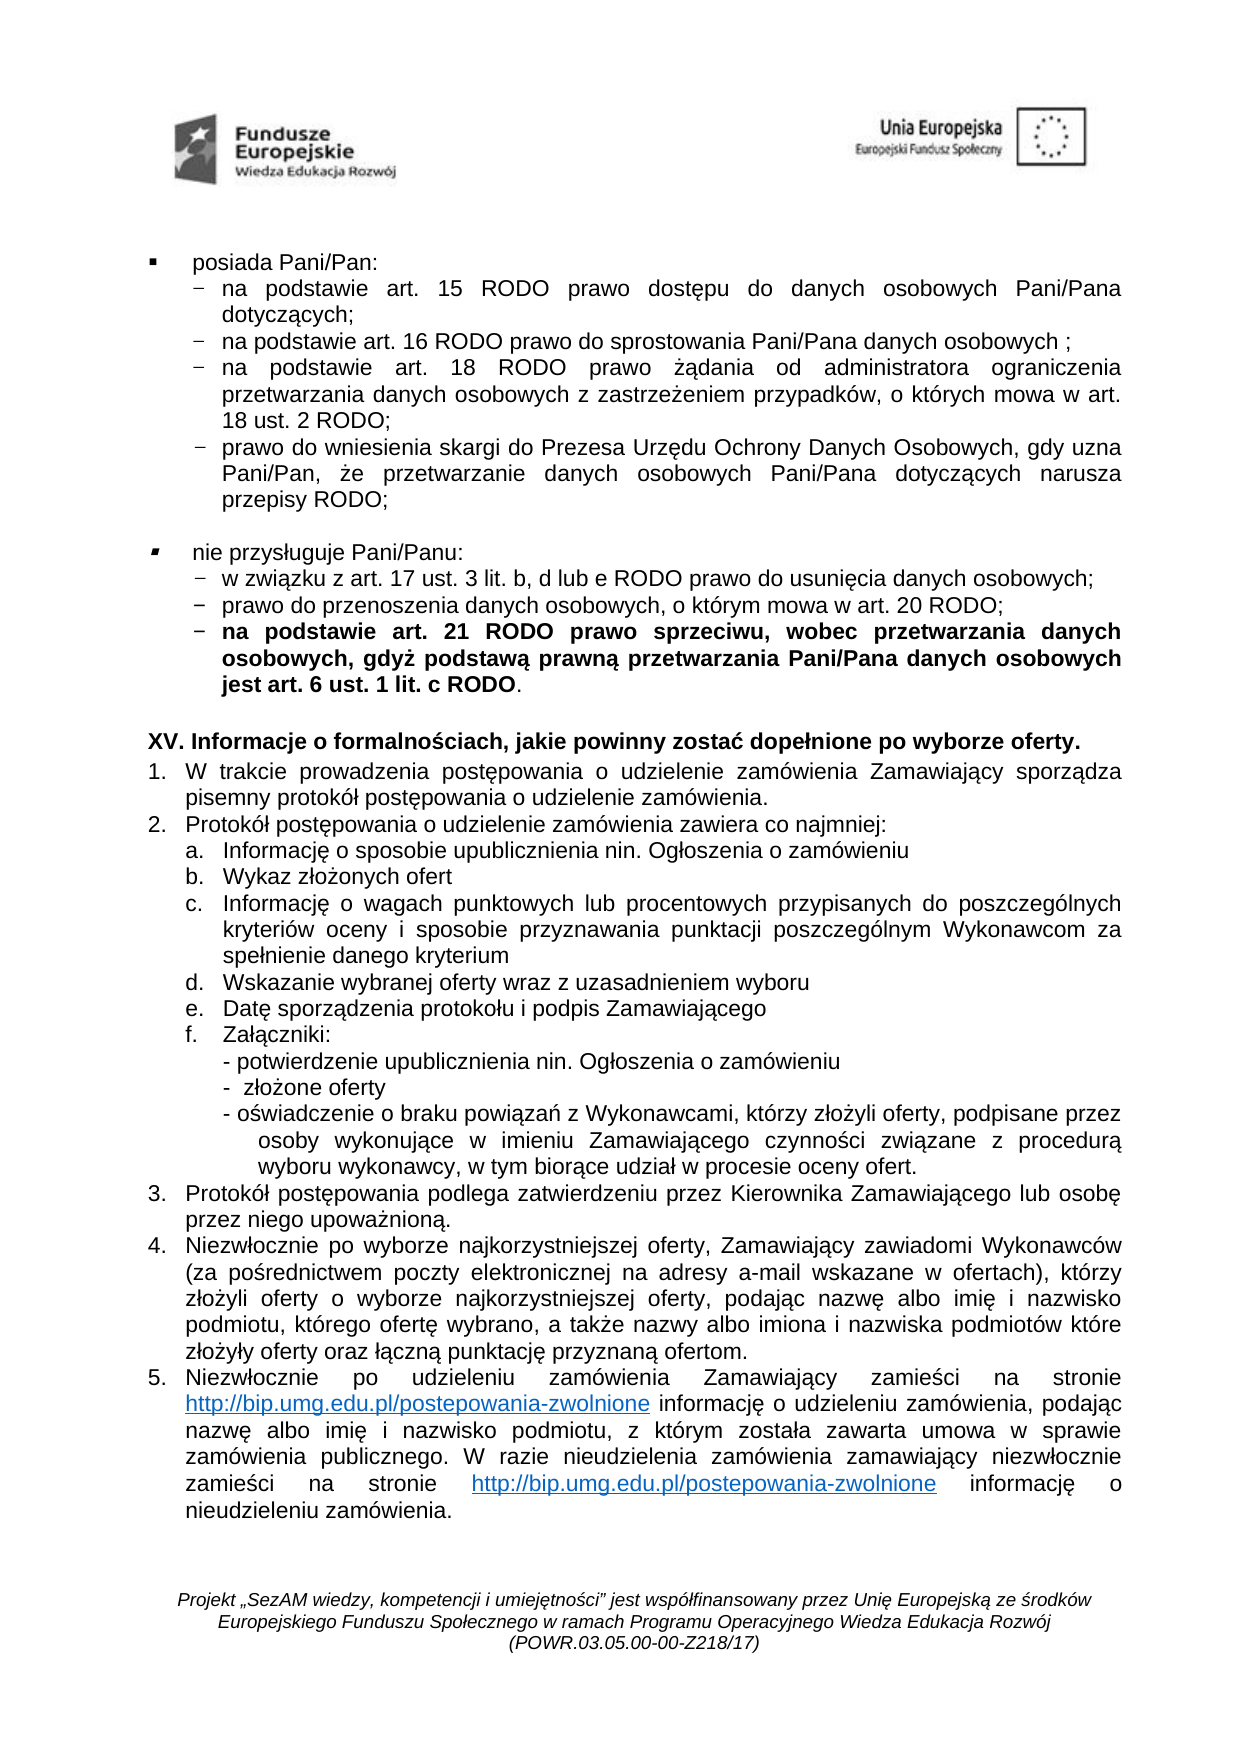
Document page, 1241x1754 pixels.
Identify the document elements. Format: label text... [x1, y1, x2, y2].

list na podstawie art. 16 RODO prawo do sprostowania Pani/Pana danych osobowych ; [192, 328, 1122, 354]
list posiada Pani/Pan: [148, 249, 1122, 275]
list Niezwłocznie po udzieleniu zamówienia Zamawiający zamieści na stronie http://bip.umg.edu.pl/postepowania-zwolnione informację o udzieleniu zamówienia, podając nazwę albo imię i nazwisko podmiotu, z którym została zawarta umowa w sprawie zamówienia publicznego. W razie nieudzielenia zamówienia zamawiający niezwłocznie zamieści na stronie http://bip.umg.edu.pl/postepowania-zwolnione informację o nieudzieleniu zamówienia. [148, 1364, 1122, 1524]
list W trakcie prowadzenia postępowania o udzielenie zamówienia Zamawiający sporządza pisemny protokół postępowania o udzielenie zamówienia. [148, 758, 1122, 811]
picture [147, 73, 1103, 223]
list prawo do wniesienia skargi do Prezesa Urzędu Ochrony Danych Osobowych, gdy uzna Pani/Pan, że przetwarzanie danych osobowych Pani/Pana dotyczących narusza przepisy RODO; [192, 433, 1122, 513]
list Informację o sposobie upublicznienia nin. Ogłoszenia o zamówieniu [185, 837, 1122, 863]
list Protokół postępowania podlega zatwierdzeniu przez Kierownika Zamawiającego lub osobę przez niego upoważnioną. [148, 1179, 1122, 1232]
list Protokół postępowania o udzielenie zamówienia zawiera co najmniej: [148, 811, 1122, 837]
list w związku z art. 17 ust. 3 lit. b, d lub e RODO prawo do usunięcia danych osobowych; [192, 565, 1122, 592]
list na podstawie art. 21 RODO prawo sprzeciwu, wobec przetwarzania danych osobowych, gdyż podstawą prawną przetwarzania Pani/Pana danych osobowych jest art. 6 ust. 1 lit. c RODO. [192, 618, 1122, 697]
text XV. Informacje o formalnościach, jakie powinny zostać dopełnione po wyborze oferty. [148, 728, 1122, 754]
list Wykaz złożonych ofert [185, 863, 1122, 889]
list - złożone oferty [223, 1074, 1122, 1100]
list prawo do przenoszenia danych osobowych, o którym mowa w art. 20 RODO; [192, 592, 1122, 618]
list Datę sporządzenia protokołu i podpis Zamawiającego [185, 995, 1122, 1021]
list nie przysługuje Pani/Panu: [148, 539, 1122, 565]
list na podstawie art. 18 RODO prawo żądania od administratora ograniczenia przetwarzania danych osobowych z zastrzeżeniem przypadków, o których mowa w art. 18 ust. 2 RODO; [192, 354, 1122, 433]
list - potwierdzenie upublicznienia nin. Ogłoszenia o zamówieniu [223, 1048, 1122, 1074]
list - oświadczenie o braku powiązań z Wykonawcami, którzy złożyli oferty, podpisane przez osoby wykonujące w imieniu Zamawiającego czynności związane z procedurą wyboru wykonawcy, w tym biorące udział w procesie oceny ofert. [223, 1100, 1122, 1179]
list Informację o wagach punktowych lub procentowych przypisanych do poszczególnych kryteriów oceny i sposobie przyznawania punktacji poszczególnym Wykonawcom za spełnienie danego kryterium [185, 889, 1122, 969]
list Załączniki: [185, 1021, 1122, 1048]
list na podstawie art. 15 RODO prawo dostępu do danych osobowych Pani/Pana dotyczących; [192, 275, 1122, 328]
list Niezwłocznie po wyborze najkorzystniejszej oferty, Zamawiający zawiadomi Wykonawców (za pośrednictwem poczty elektronicznej na adresy a-mail wskazane w ofertach), którzy złożyli oferty o wyborze najkorzystniejszej oferty, podając nazwę albo imię i nazwisko podmiotu, którego ofertę wybrano, a także nazwy albo imiona i nazwiska podmiotów które złożyły oferty oraz łączną punktację przyznaną ofertom. [148, 1232, 1122, 1364]
list Wskazanie wybranej oferty wraz z uzasadnieniem wyboru [185, 969, 1122, 995]
